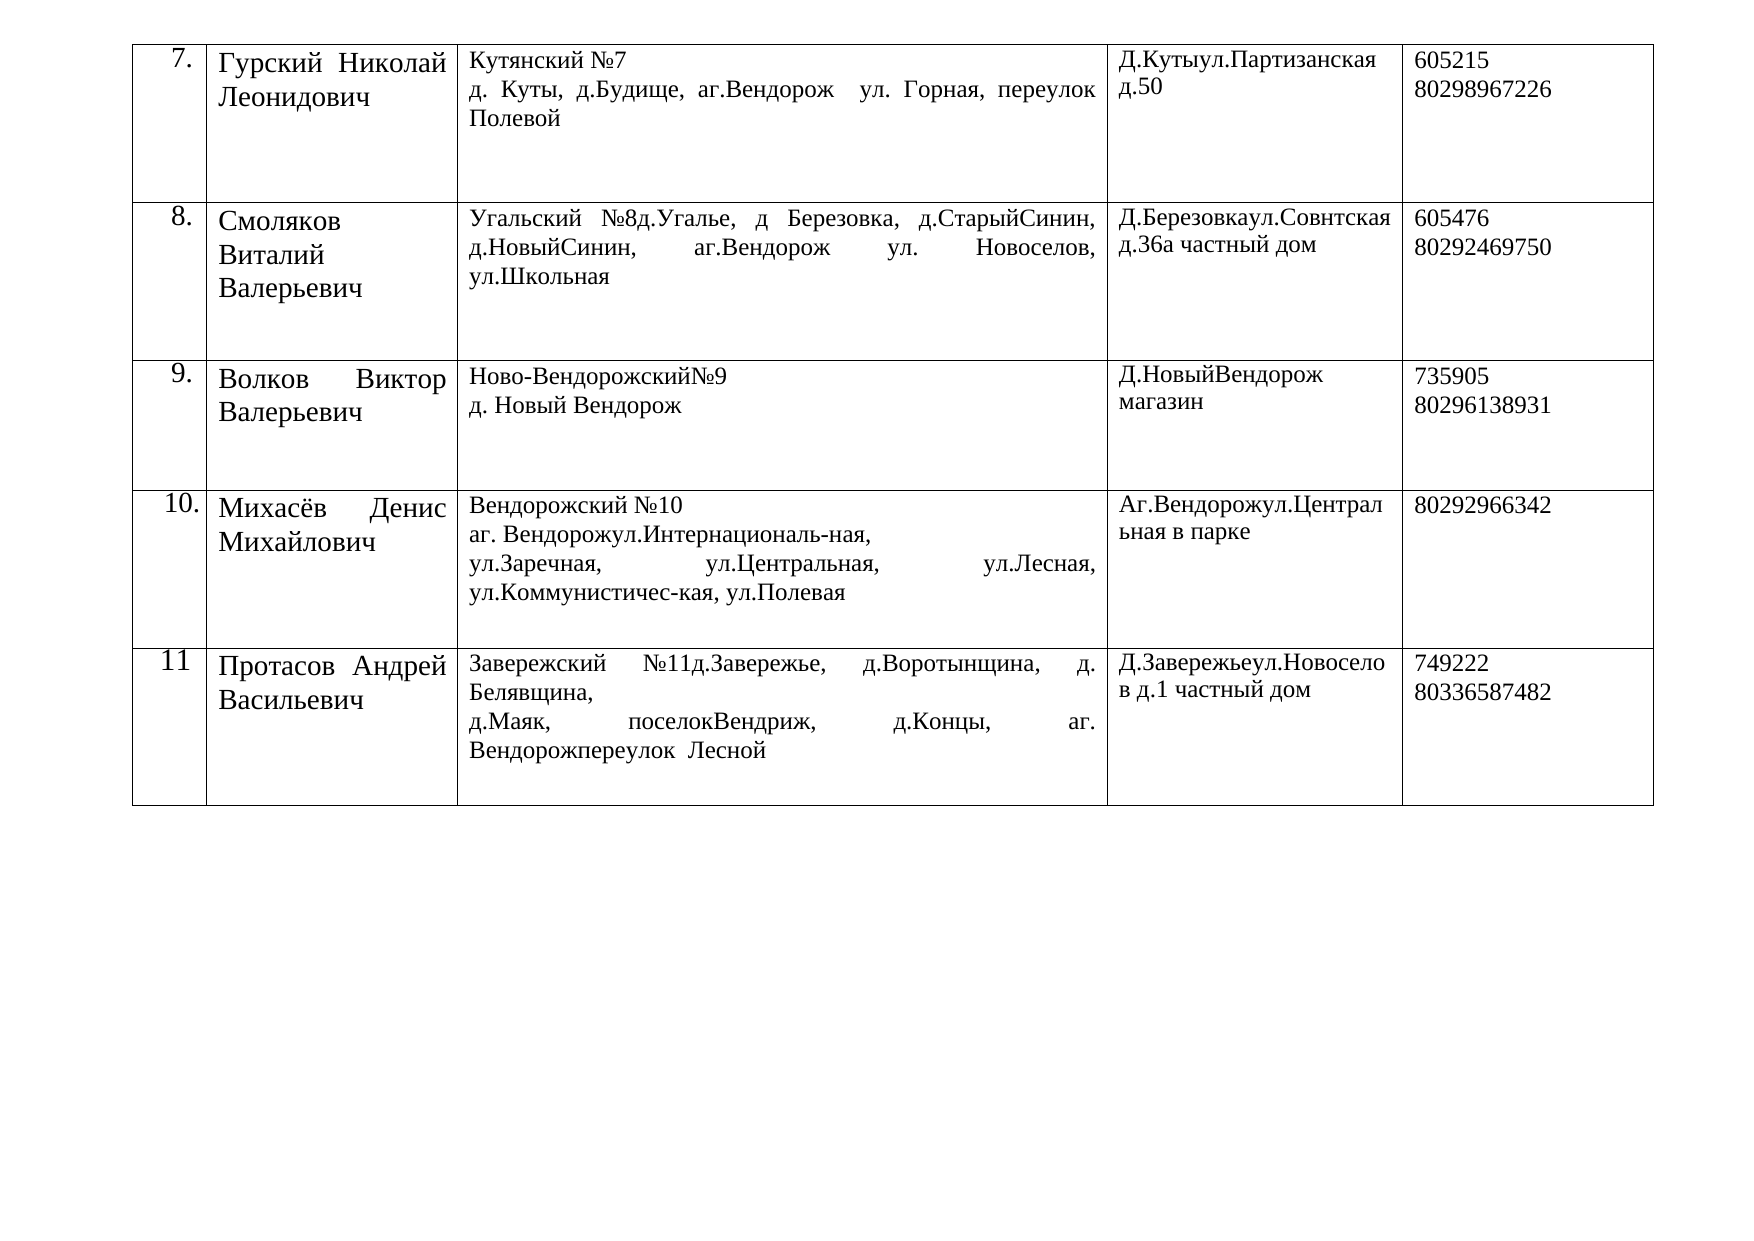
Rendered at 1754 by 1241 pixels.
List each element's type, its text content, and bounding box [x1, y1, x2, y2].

table_cell Протасов Андрей Васильевич [207, 649, 457, 805]
table_cell Гурский Николай Леонидович [207, 45, 457, 202]
table_cell [133, 45, 206, 202]
table_cell [133, 491, 206, 647]
table_cell Смоляков Виталий Валерьевич [207, 203, 457, 360]
table_cell 11 [133, 649, 206, 805]
table_cell Ново-Вендорожский№9 д. Новый Вендорож [458, 361, 1107, 489]
table_cell Д.Кутыул.Партизанская д.50 [1108, 45, 1402, 202]
table_cell Волков Виктор Валерьевич [207, 361, 457, 489]
table_cell Д.НовыйВендорож магазин [1108, 361, 1402, 489]
table_cell Вендорожский №10 аг. Вендорожул.Интернациональ-ная, ул.Заречная, ул.Центральная, ул.Лесная, ул.Коммунистичес-кая, ул.Полевая [458, 491, 1107, 647]
table_cell Завережский №11д.Завережье, д.Воротынщина, д. Белявщина, д.Маяк, поселокВендриж, д.Концы, аг. Вендорожпереулок Лесной [458, 649, 1107, 805]
table_cell 80292966342 [1403, 491, 1653, 647]
table_cell 605215 80298967226 [1403, 45, 1653, 202]
table_cell 735905 80296138931 [1403, 361, 1653, 489]
table_cell 749222 80336587482 [1403, 649, 1653, 805]
table_cell Михасёв Денис Михайлович [207, 491, 457, 647]
table_cell Угальский №8д.Угалье, д Березовка, д.СтарыйСинин, д.НовыйСинин, аг.Вендорож ул. Новоселов, ул.Школьная [458, 203, 1107, 360]
table_cell [133, 361, 206, 489]
table_cell Аг.Вендорожул.Центральная в парке [1108, 491, 1402, 647]
table_cell 605476 80292469750 [1403, 203, 1653, 360]
table_cell [133, 203, 206, 360]
table_cell Д.Завережьеул.Новоселов д.1 частный дом [1108, 649, 1402, 805]
table_cell Кутянский №7 д. Куты, д.Будище, аг.Вендорож ул. Горная, переулок Полевой [458, 45, 1107, 202]
table_cell Д.Березовкаул.Совнтская д.36а частный дом [1108, 203, 1402, 360]
